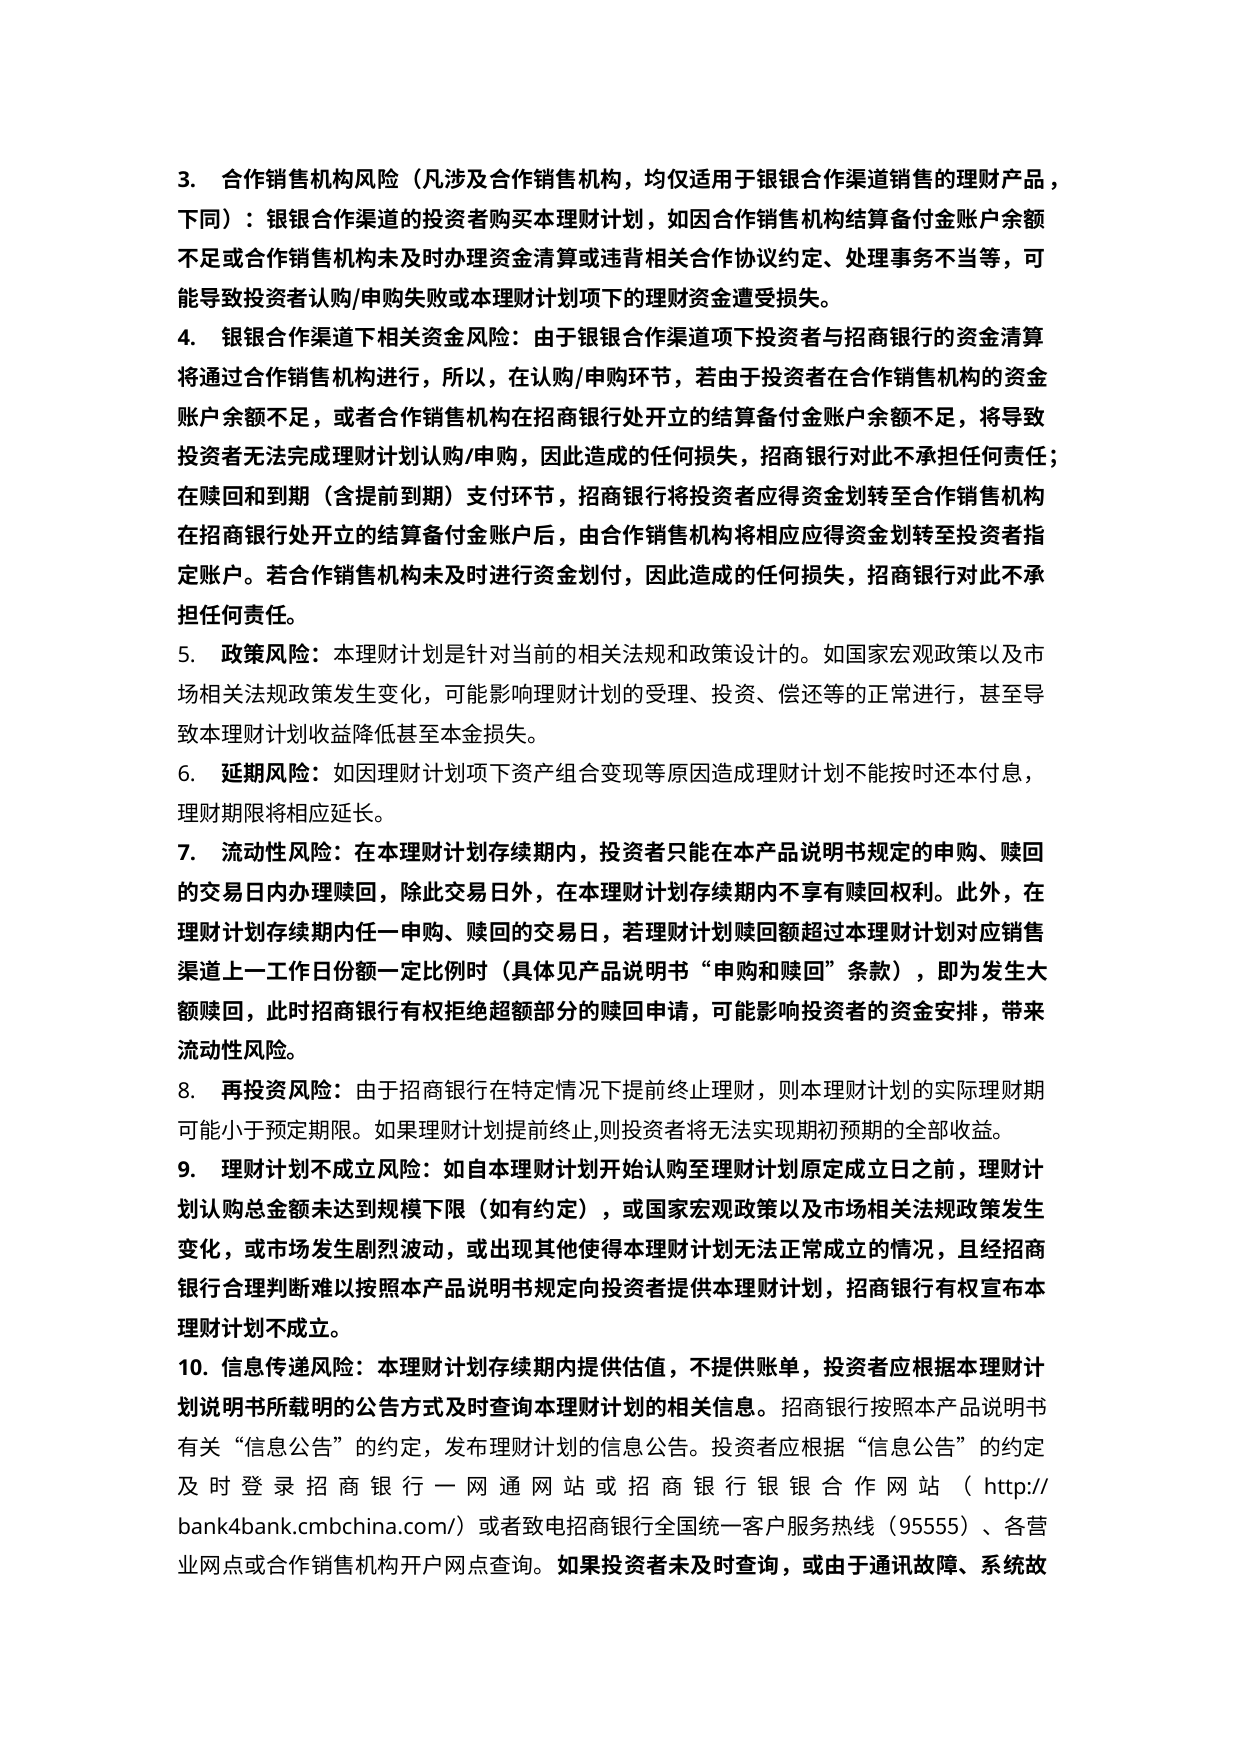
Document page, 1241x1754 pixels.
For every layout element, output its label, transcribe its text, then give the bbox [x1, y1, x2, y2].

list 理财计划不成立风险：如自本理财计划开始认购至理财计划原定成立日之前，理财计划认购总金额未达到规模下限（如有约定），或国家宏观政策以及市场相关法规政策发生变化，或市场发生剧烈波动，或出现其他使得本理财计划无法正常成立的情况，且经招商银行合理判断难以按照本产品说明书规定向投资者提供本理财计划，招商银行有权宣布本理财计划不成立。 [177, 1152, 1048, 1342]
list 合作销售机构风险（凡涉及合作销售机构，均仅适用于银银合作渠道销售的理财产品，下同）：银银合作渠道的投资者购买本理财计划，如因合作销售机构结算备付金账户余额不足或合作销售机构未及时办理资金清算或违背相关合作协议约定、处理事务不当等，可能导致投资者认购/申购失败或本理财计划项下的理财资金遭受损失。 [177, 162, 1048, 312]
list 流动性风险：在本理财计划存续期内，投资者只能在本产品说明书规定的申购、赎回的交易日内办理赎回，除此交易日外，在本理财计划存续期内不享有赎回权利。此外，在理财计划存续期内任一申购、赎回的交易日，若理财计划赎回额超过本理财计划对应销售渠道上一工作日份额一定比例时（具体见产品说明书“申购和赎回”条款），即为发生大额赎回，此时招商银行有权拒绝超额部分的赎回申请，可能影响投资者的资金安排，带来流动性风险。 [177, 835, 1048, 1065]
list 银银合作渠道下相关资金风险：由于银银合作渠道项下投资者与招商银行的资金清算将通过合作销售机构进行，所以，在认购/申购环节，若由于投资者在合作销售机构的资金账户余额不足，或者合作销售机构在招商银行处开立的结算备付金账户余额不足，将导致投资者无法完成理财计划认购/申购，因此造成的任何损失，招商银行对此不承担任何责任；在赎回和到期（含提前到期）支付环节，招商银行将投资者应得资金划转至合作销售机构在招商银行处开立的结算备付金账户后，由合作销售机构将相应应得资金划转至投资者指定账户。若合作销售机构未及时进行资金划付，因此造成的任何损失，招商银行对此不承担任何责任。 [177, 320, 1048, 629]
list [177, 1350, 1048, 1580]
list 再投资风险：由于招商银行在特定情况下提前终止理财，则本理财计划的实际理财期可能小于预定期限。如果理财计划提前终止,则投资者将无法实现期初预期的全部收益。 [177, 1073, 1048, 1144]
list 政策风险：本理财计划是针对当前的相关法规和政策设计的。如国家宏观政策以及市场相关法规政策发生变化，可能影响理财计划的受理、投资、偿还等的正常进行，甚至导致本理财计划收益降低甚至本金损失。 [177, 637, 1048, 748]
list 延期风险：如因理财计划项下资产组合变现等原因造成理财计划不能按时还本付息，理财期限将相应延长。 [177, 756, 1048, 827]
